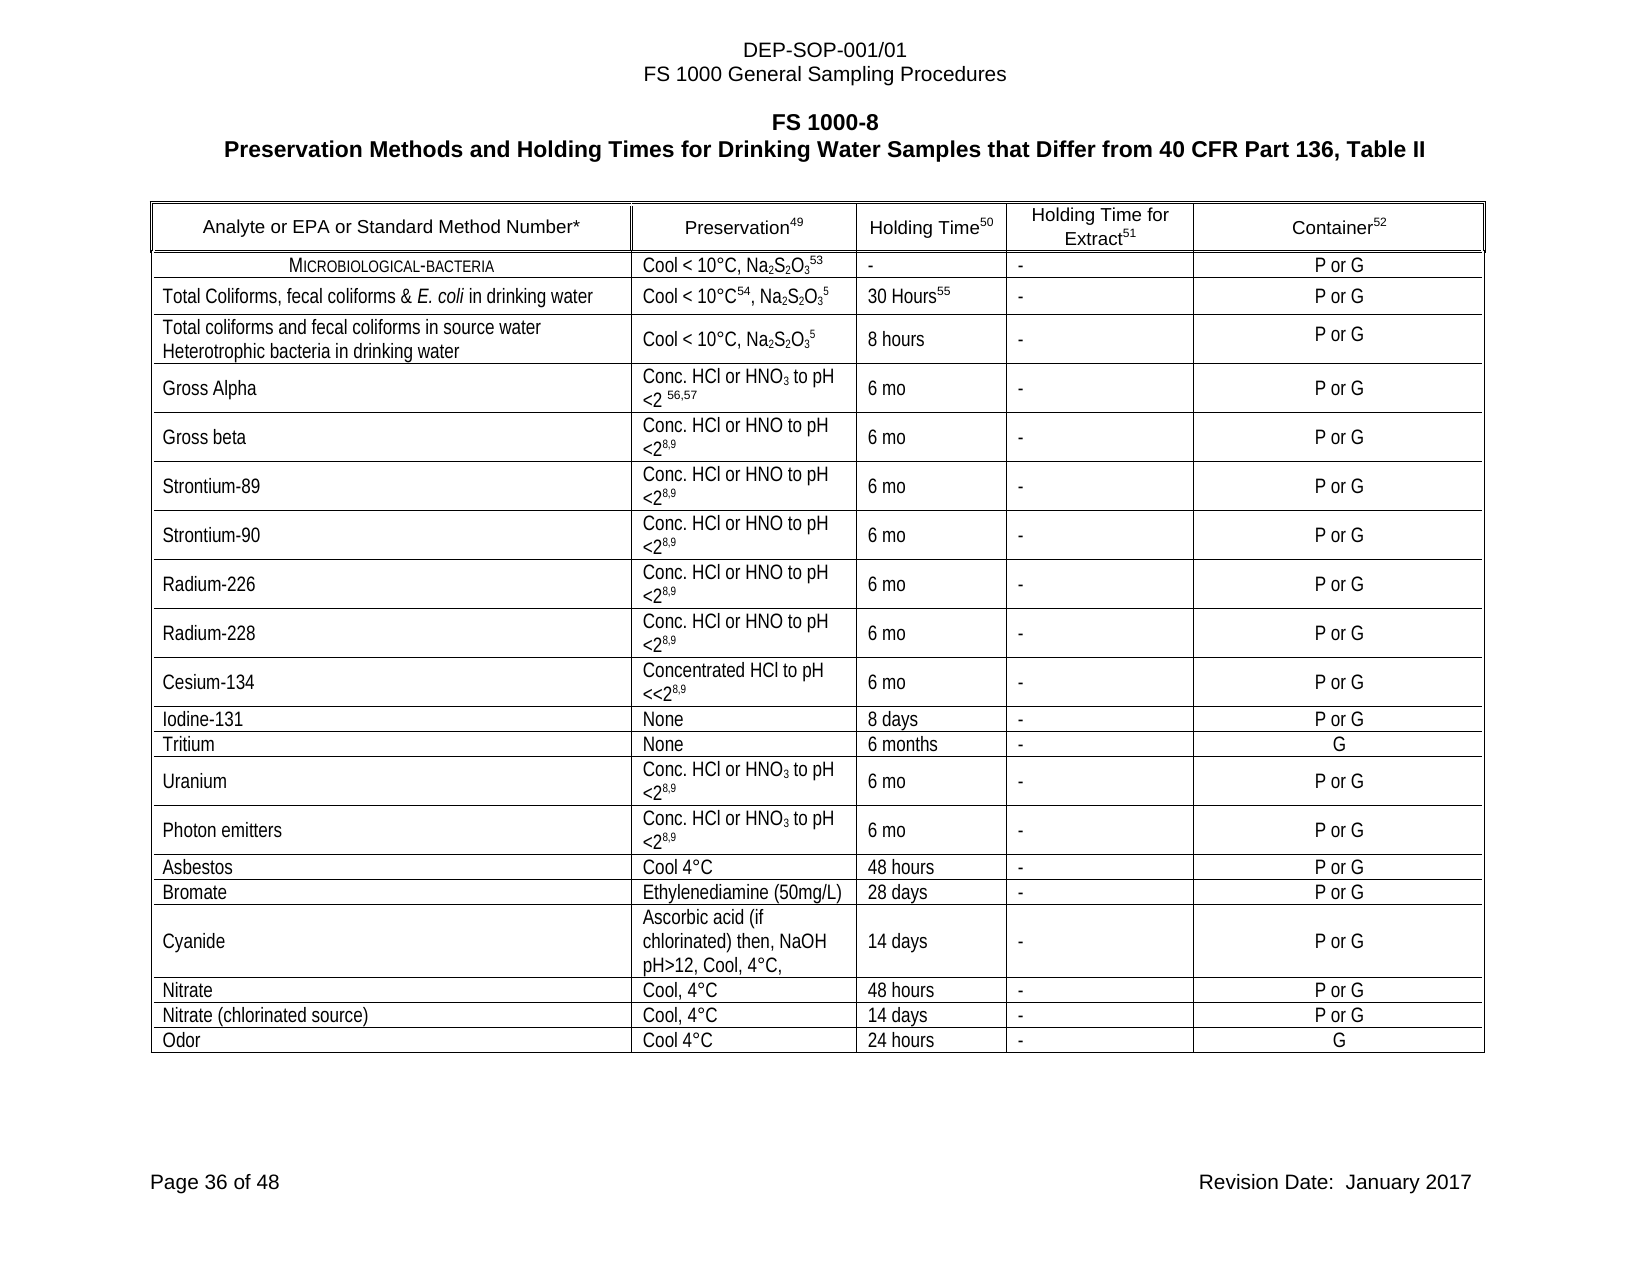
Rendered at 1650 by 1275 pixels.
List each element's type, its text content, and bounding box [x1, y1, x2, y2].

table_header Holding Time for Extract [1007, 204, 1193, 249]
table_cell Conc. HCl or HNO to pH <28,9 [632, 462, 856, 510]
table_cell Radium-228 [152, 608, 631, 657]
table_cell Cesium-134 [152, 657, 631, 706]
table_cell Photon emitters [152, 805, 631, 854]
table_cell Gross Alpha [152, 363, 631, 412]
table_cell 6 mo [857, 560, 1006, 608]
table_cell P or G [1194, 879, 1484, 904]
table_header Holding Time [857, 204, 1006, 249]
table_cell P or G [1194, 314, 1484, 363]
table_cell 14 days [857, 905, 1006, 977]
table_cell - [1007, 1028, 1193, 1052]
table_cell Conc. HCl or HNO3 to pH <28,9 [632, 757, 856, 805]
table_cell 14 days [857, 1003, 1006, 1027]
table_cell Conc. HCl or HNO3 to pH <28,9 [632, 806, 856, 854]
table_cell P or G [1194, 1002, 1484, 1027]
table_cell - [1007, 806, 1193, 854]
table_cell - [1007, 364, 1193, 412]
table_cell Microbiological-bacteria [152, 250, 631, 277]
table_cell Uranium [152, 756, 631, 805]
table_cell 30 Hours [857, 278, 1006, 314]
table_cell 8 hours [857, 315, 1006, 363]
table_cell - [1007, 462, 1193, 510]
table_header Preservation [631, 204, 856, 249]
table_cell Ethylenediamine (50mg/L) [632, 880, 856, 904]
table_cell Cool < 10°C, Na2S2O3 [632, 253, 856, 277]
table_cell P or G [1194, 904, 1484, 977]
table_cell P or G [1194, 461, 1484, 510]
table_cell 6 mo [857, 364, 1006, 412]
table_cell 6 months [857, 732, 1006, 756]
table_cell Radium-226 [152, 559, 631, 608]
table_cell - [1007, 978, 1193, 1002]
table_cell P or G [1194, 805, 1484, 854]
table_cell P or G [1194, 277, 1484, 314]
table_cell - [1007, 707, 1193, 731]
table_cell Cool, 4°C [632, 1003, 856, 1027]
table_cell - [1007, 855, 1193, 879]
table_cell Total Coliforms, fecal coliforms & E. coli in drinking water [152, 277, 631, 314]
table_cell 6 mo [857, 462, 1006, 510]
table_cell 24 hours [857, 1028, 1006, 1052]
table_cell P or G [1194, 756, 1484, 805]
table_cell Asbestos [152, 854, 631, 879]
table_cell 6 mo [857, 511, 1006, 559]
table_cell Cool 4°C [632, 855, 856, 879]
table_cell 6 mo [857, 413, 1006, 461]
table_cell Nitrate (chlorinated source) [152, 1002, 631, 1027]
table_cell 6 mo [857, 609, 1006, 657]
table_cell Strontium-89 [152, 461, 631, 510]
table_cell None [632, 732, 856, 756]
table_cell None [632, 707, 856, 731]
table_cell - [1007, 757, 1193, 805]
table_cell P or G [1194, 510, 1484, 559]
table_header Container [1194, 204, 1483, 249]
table_cell P or G [1194, 363, 1484, 412]
table_cell Cool 4°C [632, 1028, 856, 1052]
table_cell P or G [1194, 608, 1484, 657]
table_cell P or G [1194, 657, 1484, 706]
table_cell Nitrate [152, 977, 631, 1002]
table_header Analyte or EPA or Standard Method Number* [153, 204, 631, 249]
table_cell Ascorbic acid (if chlorinated) then, NaOH pH>12, Cool, 4°C, [632, 905, 856, 977]
table_cell P or G [1194, 412, 1484, 461]
table_cell 28 days [857, 880, 1006, 904]
table_cell Tritium [152, 731, 631, 756]
table_cell Concentrated HCl to pH <<28,9 [632, 658, 856, 706]
table_cell Cool < 10°C, Na2S2O35 [632, 278, 856, 314]
table_cell - [1007, 511, 1193, 559]
table_cell 6 mo [857, 658, 1006, 706]
table_cell - [1007, 880, 1193, 904]
table_cell P or G [1194, 854, 1484, 879]
table_cell Cool < 10°C, Na2S2O35 [632, 315, 856, 363]
table_cell Cyanide [152, 904, 631, 977]
table_cell - [1007, 278, 1193, 314]
table_cell Total coliforms and fecal coliforms in source water Heterotrophic bacteria in drinking water [152, 314, 631, 363]
table_cell G [1194, 1027, 1484, 1052]
table_cell - [1007, 732, 1193, 756]
table_cell Odor [152, 1027, 631, 1052]
table_cell 48 hours [857, 855, 1006, 879]
table_cell Cool, 4°C [632, 978, 856, 1002]
table_cell - [1007, 315, 1193, 363]
table_cell P or G [1194, 706, 1484, 731]
table_cell Strontium-90 [152, 510, 631, 559]
table_cell - [1007, 1003, 1193, 1027]
table_cell - [1007, 413, 1193, 461]
table_cell P or G [1194, 977, 1484, 1002]
table_cell Conc. HCl or HNO to pH <28,9 [632, 609, 856, 657]
table_cell 6 mo [857, 806, 1006, 854]
table_cell 48 hours [857, 978, 1006, 1002]
table_cell Bromate [152, 879, 631, 904]
table_cell - [857, 253, 1006, 277]
table_cell - [1007, 658, 1193, 706]
table_cell Conc. HCl or HNO3 to pH <2 , [632, 364, 856, 412]
table_cell P or G [1194, 559, 1484, 608]
table_cell 6 mo [857, 757, 1006, 805]
table_cell P or G [1194, 250, 1484, 277]
table_cell Conc. HCl or HNO to pH <28,9 [632, 511, 856, 559]
table_cell Gross beta [152, 412, 631, 461]
table_cell 8 days [857, 707, 1006, 731]
table_cell Conc. HCl or HNO to pH <28,9 [632, 413, 856, 461]
table_cell - [1007, 905, 1193, 977]
table_cell - [1007, 560, 1193, 608]
table_cell - [1007, 609, 1193, 657]
table_cell Iodine-131 [152, 706, 631, 731]
table_cell - [1007, 253, 1193, 277]
table_cell Conc. HCl or HNO to pH <28,9 [632, 560, 856, 608]
table_cell G [1194, 731, 1484, 756]
